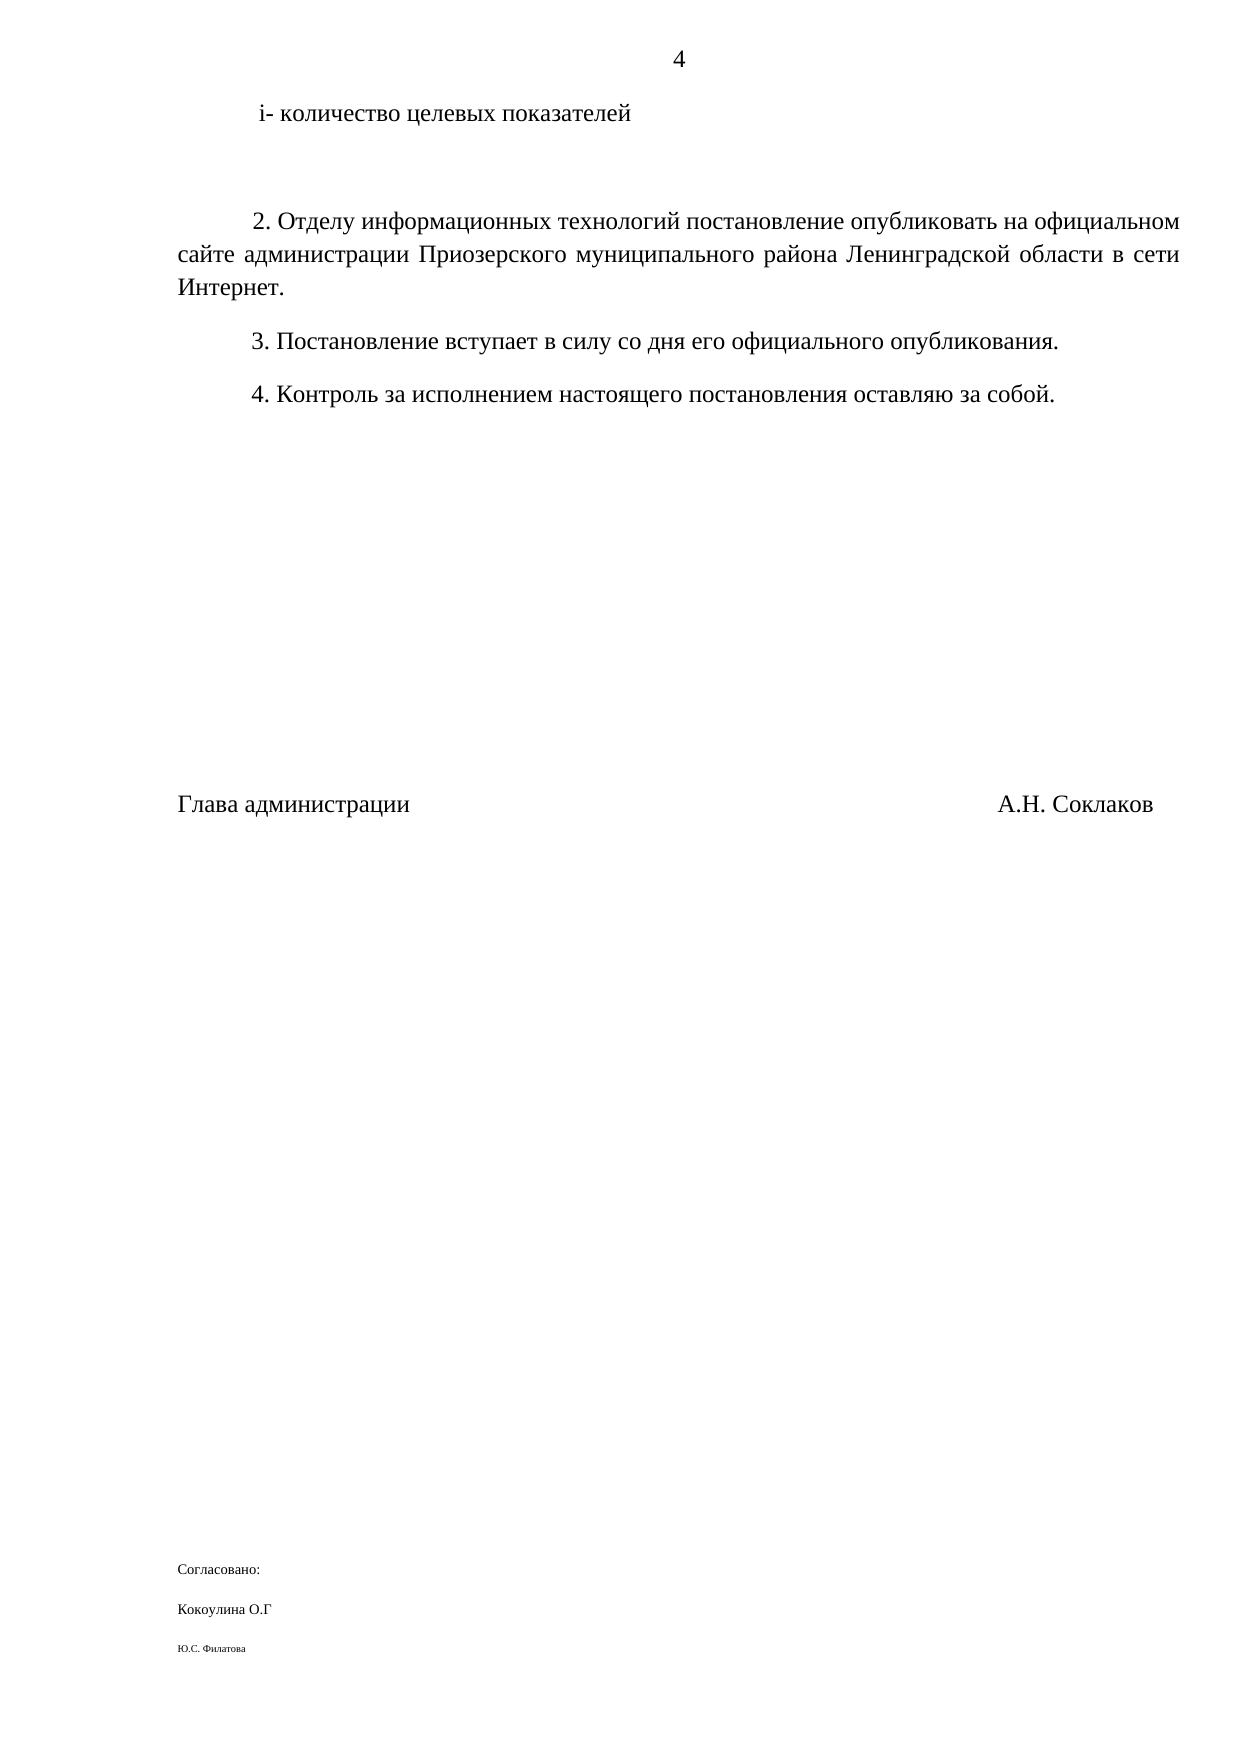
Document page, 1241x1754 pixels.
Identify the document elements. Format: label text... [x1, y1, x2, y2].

text Глава администрации А.Н. Соклаков [177, 789, 1181, 818]
text i- количество целевых показателей [177, 98, 1181, 127]
text 3. Постановление вступает в силу со дня его официального опубликования. [177, 326, 1181, 354]
text 2. Отделу информационных технологий постановление опубликовать на официальном сайте администрации Приозерского муниципального района Ленинградской области в сети Интернет. [177, 206, 1181, 301]
text Кокоулина О.Г [177, 1601, 1181, 1617]
text 4. Контроль за исполнением настоящего постановления оставляю за собой. [177, 379, 1181, 408]
text Согласовано: [177, 1561, 1181, 1577]
